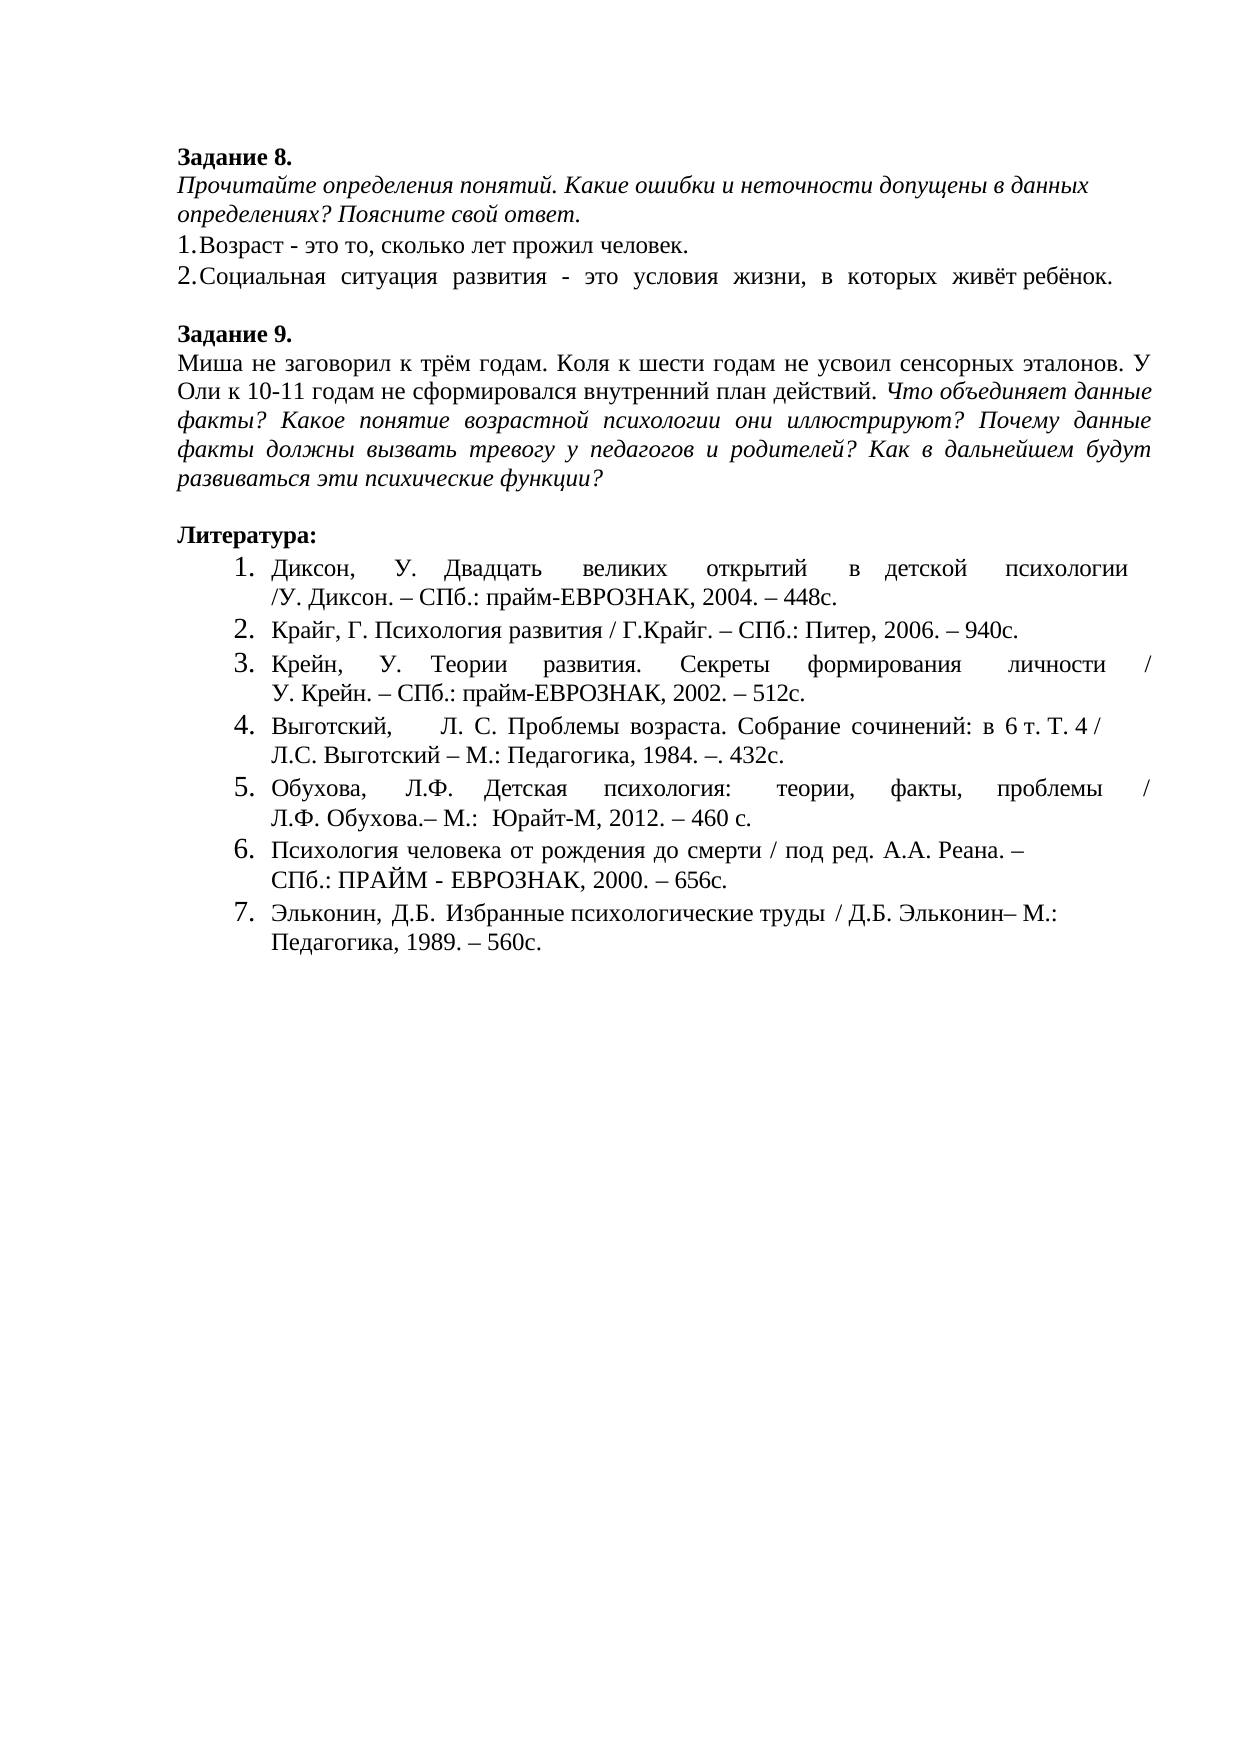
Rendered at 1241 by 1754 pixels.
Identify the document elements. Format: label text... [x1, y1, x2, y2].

text /У. Диксон. – СПб.: прайм-ЕВРОЗНАК, 2004. – 448с. [271, 582, 1240, 611]
list Социальная ситуация развития - это условия жизни, в которых живёт ребёнок. [177, 259, 1151, 290]
subtitle Задание 8. [177, 142, 1240, 170]
text Л.Ф. Обухова.– М.: Юрайт-М, 2012. – 460 с. [271, 803, 1240, 832]
text У. Крейн. – СПб.: прайм-ЕВРОЗНАК, 2002. – 512с. [271, 678, 1240, 707]
subtitle Задание 9. [177, 319, 1240, 348]
list Возраст - это то, сколько лет прожил человек. [177, 228, 1240, 259]
list Эльконин, Д.Б. Избранные психологические труды / Д.Б. Эльконин– М.: Педагогика, 1989. – 560с. [233, 894, 1151, 956]
list Выготский, Л. С. Проблемы возраста. Собрание сочинений: в 6 т. Т. 4 / Л.С. Выготский – М.: Педагогика, 1984. –. 432с. [233, 707, 1152, 769]
subtitle Литература: [177, 520, 1240, 549]
list Психология человека от рождения до смерти / под ред. А.А. Реана. – [233, 832, 1240, 865]
text СПб.: ПРАЙМ - ЕВРОЗНАК, 2000. – 656с. [271, 865, 1240, 894]
text Прочитайте определения понятий. Какие ошибки и неточности допущены в данных определениях? Поясните свой ответ. [177, 170, 1151, 228]
list Крайг, Г. Психология развития / Г.Крайг. – СПб.: Питер, 2006. – 940с. [233, 611, 1240, 645]
list Крейн, У. Теории развития. Секреты формирования личности / [233, 645, 1240, 678]
text Миша не заговорил к трём годам. Коля к шести годам не усвоил сенсорных эталонов. У Оли к 10-11 годам не сформировался внутренний план действий. Что объединяет данные факты? Какое понятие возрастной психологии они иллюстрируют? Почему данные факты должны вызвать тревогу у педагогов и родителей? Как в дальнейшем будут развиваться эти психические функции? [177, 348, 1152, 491]
list Диксон, У. Двадцать великих открытий в детской психологии [233, 549, 1240, 582]
list Обухова, Л.Ф. Детская психология: теории, факты, проблемы / [233, 769, 1240, 803]
